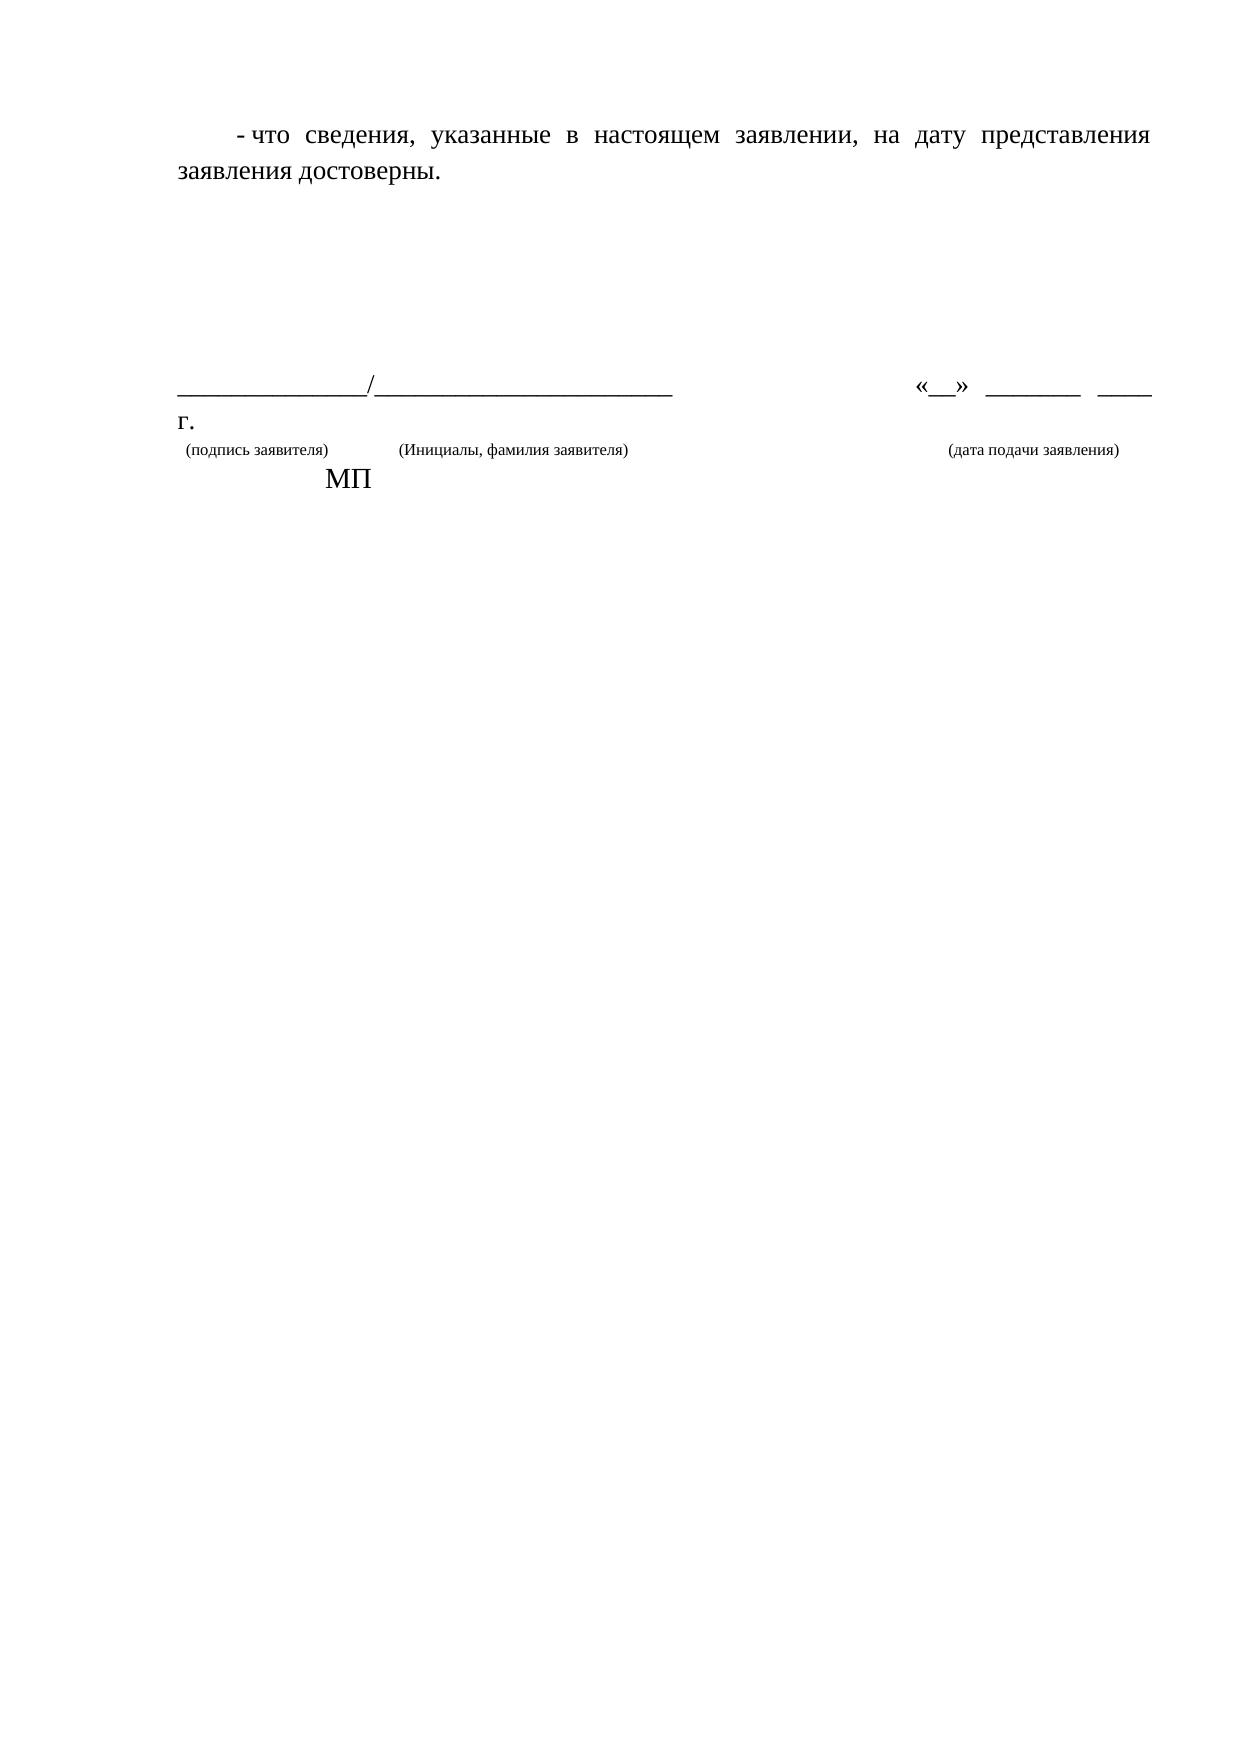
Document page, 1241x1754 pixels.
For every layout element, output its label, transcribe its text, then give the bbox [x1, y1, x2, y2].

list ______________/______________________ «__» _______ ____ г. [177, 368, 1152, 435]
list МП [177, 462, 1152, 495]
list - что сведения, указанные в настоящем заявлении, на дату представления заявления достоверны. [177, 118, 1152, 185]
list (подпись заявителя) (Инициалы, фамилия заявителя) (дата подачи заявления) [177, 440, 1152, 459]
